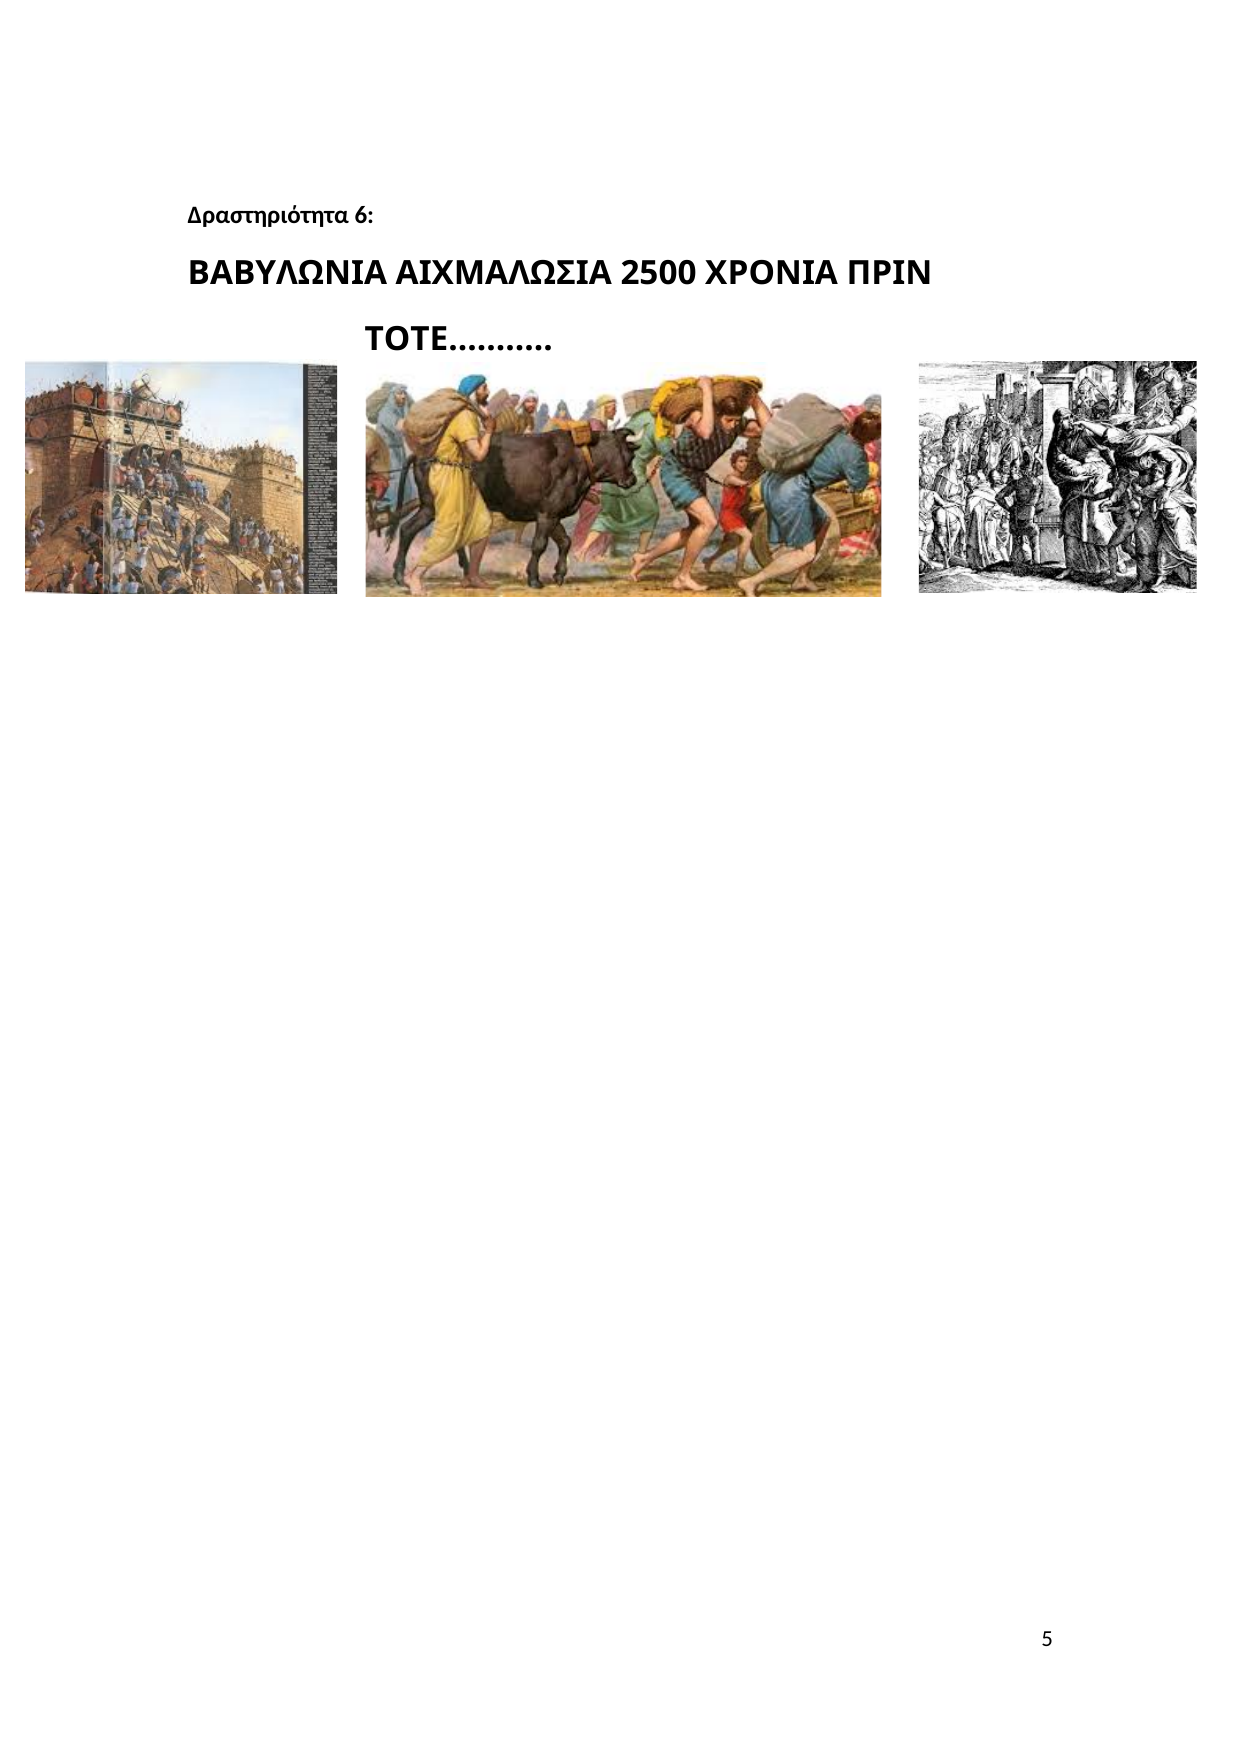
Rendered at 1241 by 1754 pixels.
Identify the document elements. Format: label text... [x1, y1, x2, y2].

picture [25, 359, 338, 594]
text Δραστηριότητα 6: [187, 199, 1053, 230]
text ΤΟΤΕ……….. [187, 315, 1053, 360]
picture [365, 362, 882, 597]
text ΒΑΒΥΛΩΝΙΑ ΑΙΧΜΑΛΩΣΙΑ 2500 ΧΡΟΝΙΑ ΠΡΙΝ [187, 249, 1053, 294]
picture [918, 361, 1197, 593]
